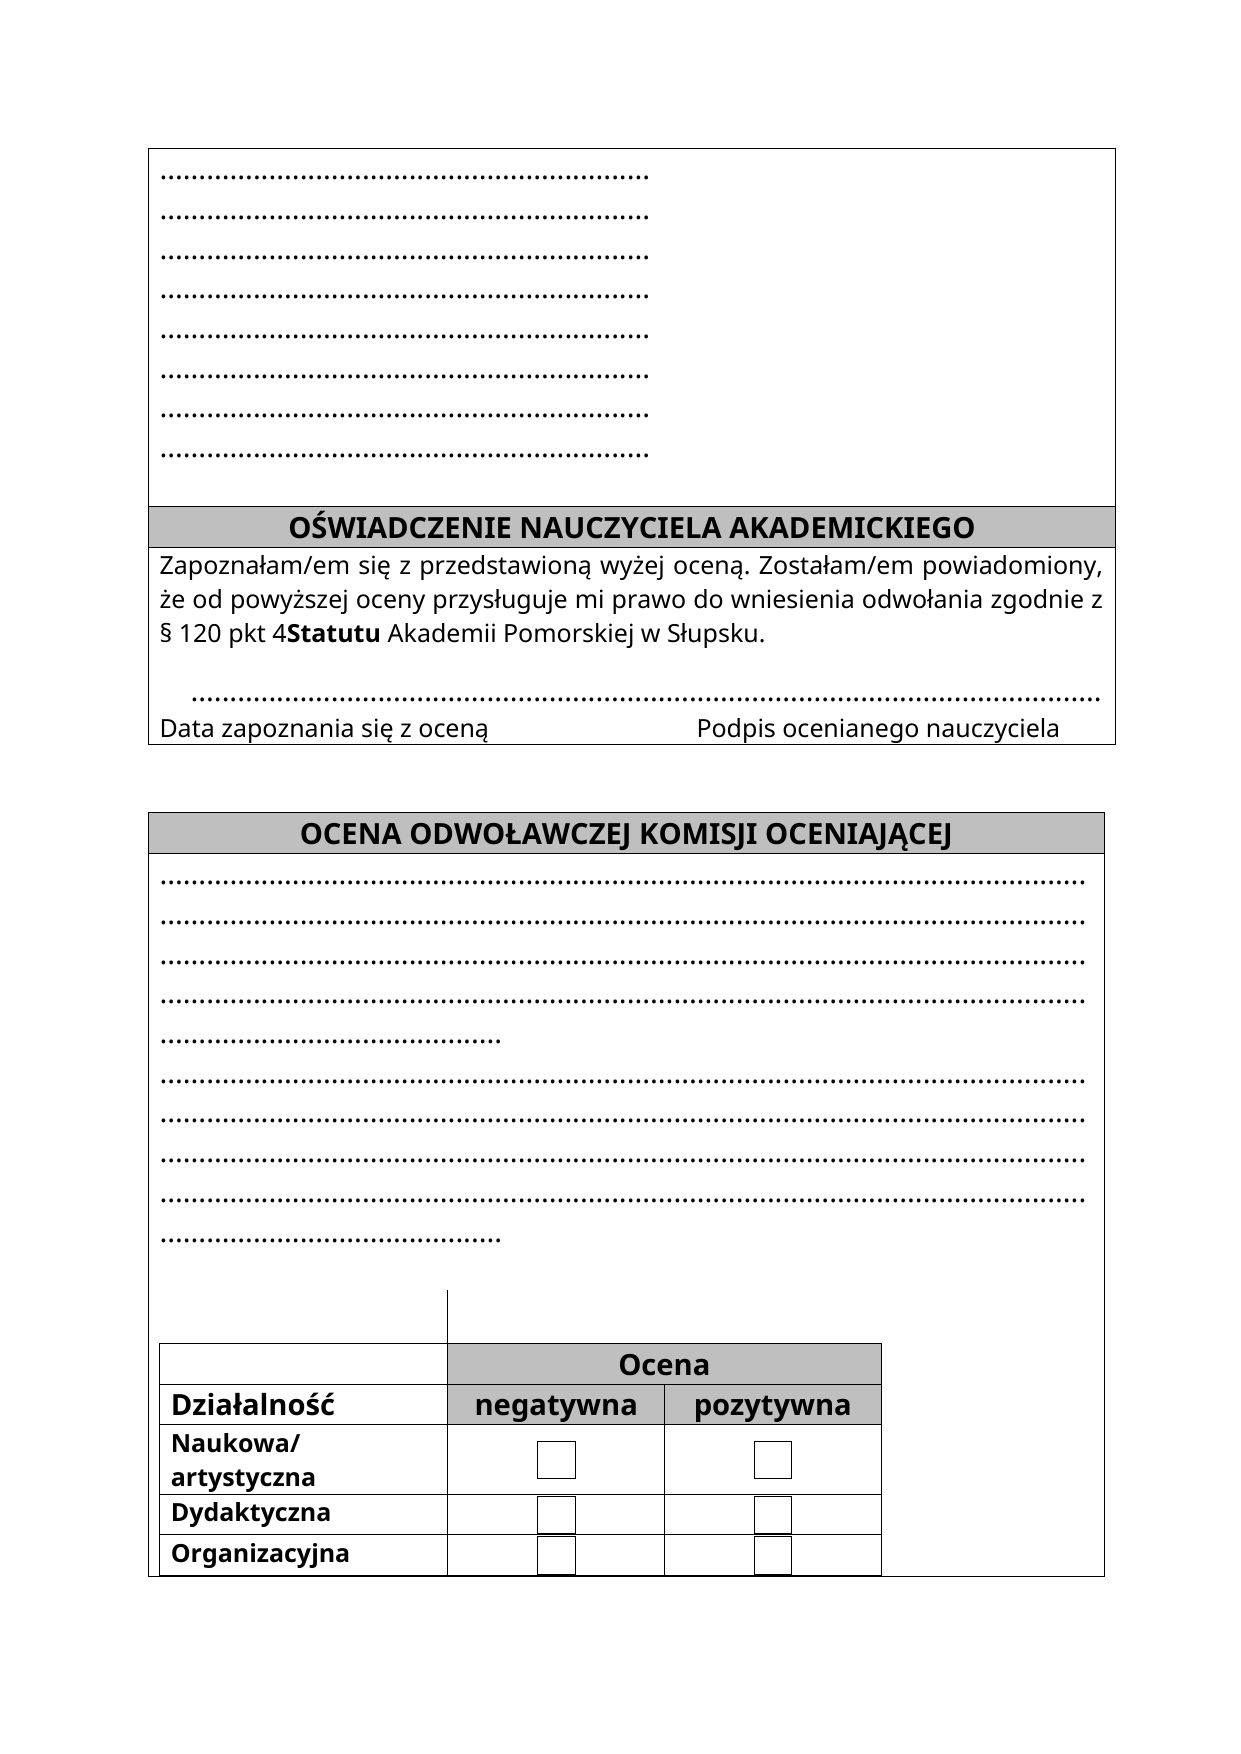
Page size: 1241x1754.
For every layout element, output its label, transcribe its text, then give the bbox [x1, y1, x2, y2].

table_cell OŚWIADCZENIE NAUCZYCIELA AKADEMICKIEGO [149, 507, 1115, 547]
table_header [149, 149, 1115, 506]
table_cell Zapoznałam/em się z przedstawioną wyżej oceną. Zostałam/em powiadomiony, że od powyższej oceny przysługuje mi prawo do wniesienia odwołania zgodnie z § 120 pkt 4Statutu Akademii Pomorskiej w Słupsku. ..................................................................................................................... Data zapoznania się z oceną Podpis ocenianego nauczyciela [149, 548, 1115, 744]
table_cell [149, 854, 1104, 1576]
table_header OCENA ODWOŁAWCZEJ KOMISJI OCENIAJĄCEJ [149, 813, 1104, 853]
